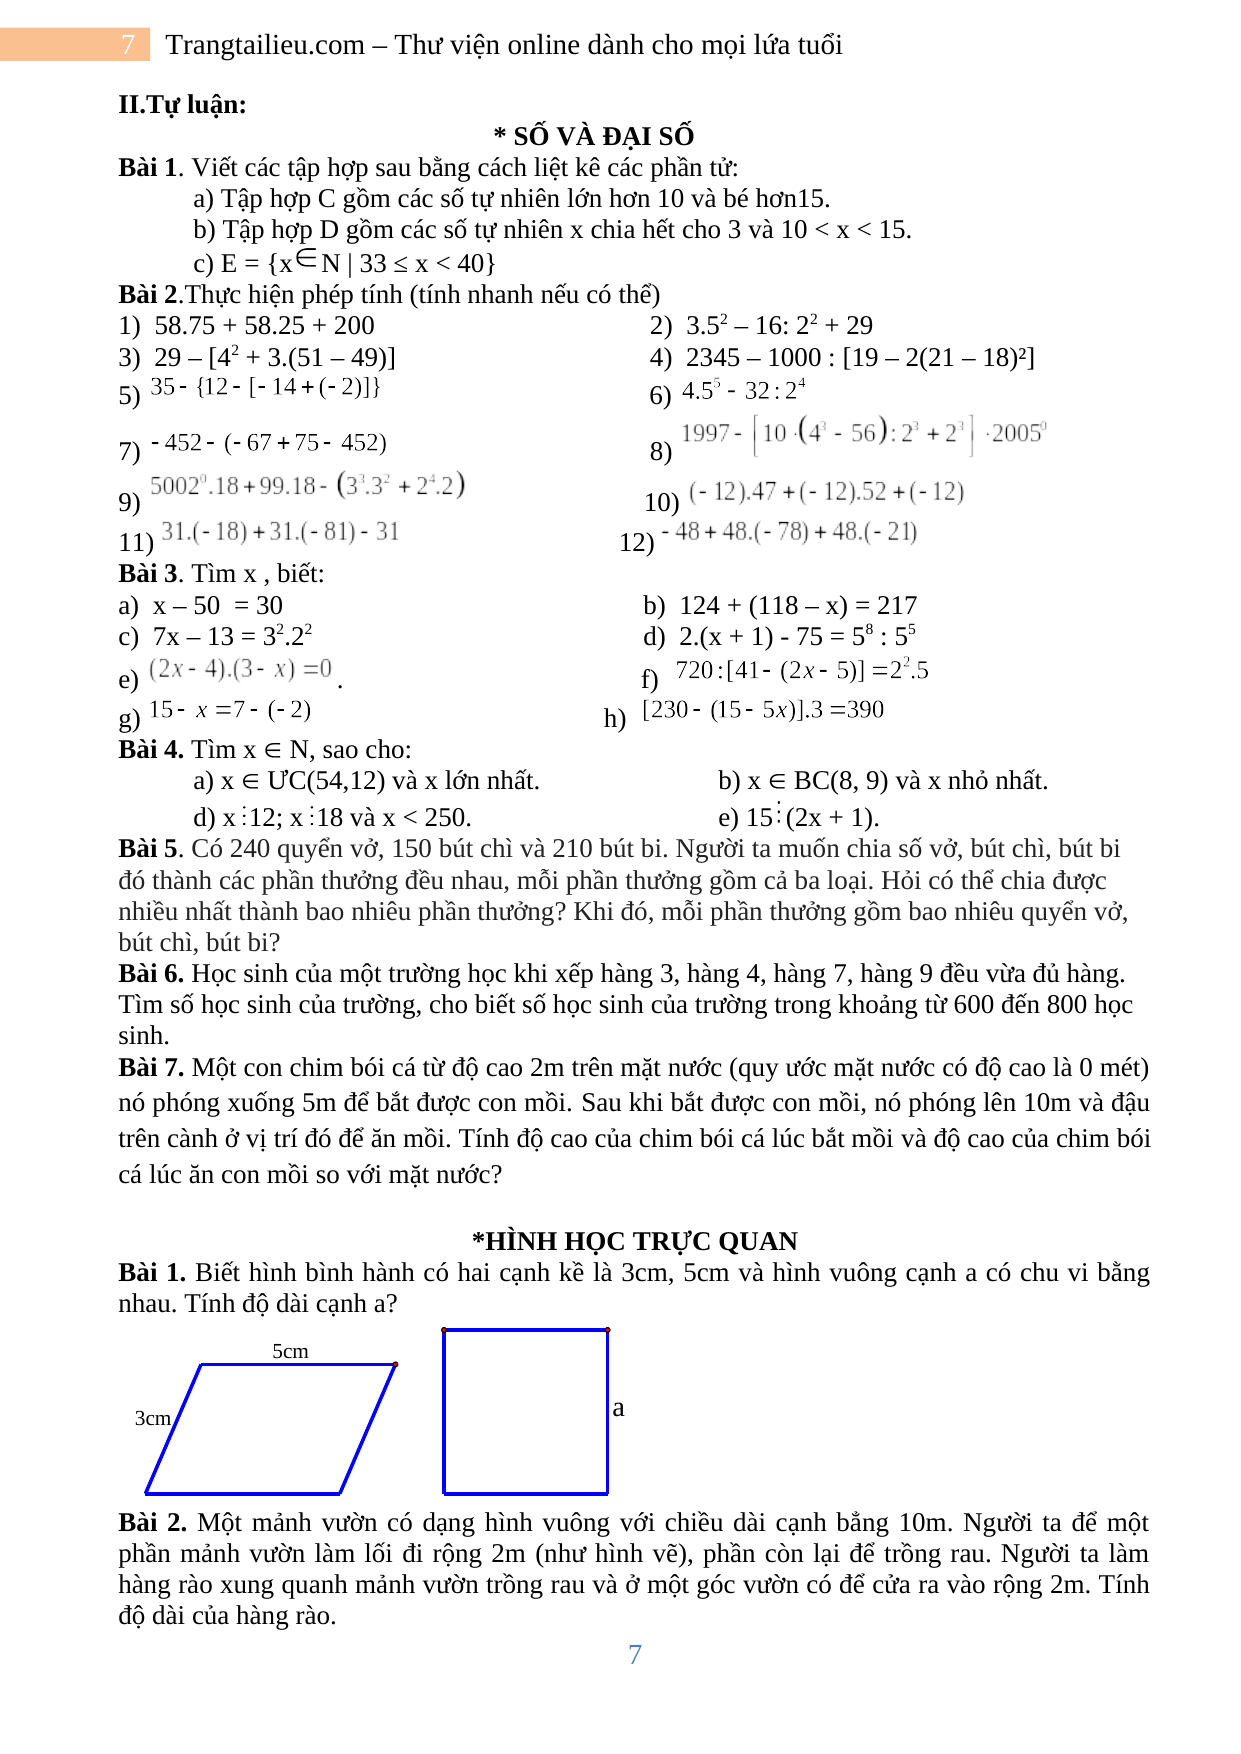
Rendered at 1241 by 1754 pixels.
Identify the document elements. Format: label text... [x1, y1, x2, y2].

text a) x – 50 = 30 b) 124 + (118 – x) = 217 [118, 589, 1152, 620]
text Bài 1. Viết các tập hợp sau bằng cách liệt kê các phần tử: [118, 151, 1152, 182]
list * SỐ VÀ ĐẠI SỐ [456, 120, 1152, 151]
list Bài 1. Biết hình bình hành có hai cạnh kề là 3cm, 5cm và hình vuông cạnh a có chu vi bằng nhau. Tính độ dài cạnh a? [118, 1256, 1152, 1318]
text b) Tập hợp D gồm các số tự nhiên x chia hết cho 3 và 10 < x < 15. [118, 213, 1152, 244]
text Bài 7. Một con chim bói cá từ độ cao 2m trên mặt nước (quy ước mặt nước có độ cao là 0 mét) nó phóng xuống 5m để bắt được con mồi. Sau khi bắt được con mồi, nó phóng lên 10m và đậu trên cành ở vị trí đó để ăn mồi. Tính độ cao của chim bói cá lúc bắt mồi và độ cao của chim bói cá lúc ăn con mồi so với mặt nước? [118, 1051, 1152, 1189]
text 3) 29 – [42 + 3.(51 – 49)] 4) 2345 – 1000 : [19 – 2(21 – 18)²] [118, 341, 1152, 372]
text c) 7x – 13 = 32.22 d) 2.(x + 1) - 75 = 58 : 55 [118, 620, 1152, 651]
text Bài 3. Tìm x , biết: [118, 558, 1152, 589]
text a) x ƯC(54,12) và x lớn nhất. b) x BC(8, 9) và x nhỏ nhất. [118, 764, 1152, 796]
text a) Tập hợp C gồm các số tự nhiên lớn hơn 10 và bé hơn15. [118, 182, 1152, 213]
text 1) 58.75 + 58.25 + 200 2) 3.52 – 16: 22 + 29 [118, 309, 1152, 341]
text Bài 2.Thực hiện phép tính (tính nhanh nếu có thể) [118, 278, 1152, 309]
text e) . f) [118, 651, 1152, 694]
text c) E = {xN | 33 ≤ x < 40} [118, 244, 1152, 278]
text 11) 12) [118, 517, 1152, 558]
list Bài 2. Một mảnh vườn có dạng hình vuông với chiều dài cạnh bẳng 10m. Người ta để một phần mảnh vườn làm lối đi rộng 2m (như hình vẽ), phần còn lại để trồng rau. Người ta làm hàng rào xung quanh mảnh vườn trồng rau và ở một góc vườn có để cửa ra vào rộng 2m. Tính độ dài của hàng rào. [118, 1506, 1152, 1630]
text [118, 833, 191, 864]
text d) x12; x18 và x < 250. e) 15(2x + 1). [118, 796, 1152, 833]
text 7) 8) [118, 410, 1152, 466]
text II.Tự luận: [118, 89, 1152, 120]
text 5) 6) [118, 372, 1152, 410]
text Bài 6. Học sinh của một trường học khi xếp hàng 3, hàng 4, hàng 7, hàng 9 đều vừa đủ hàng. Tìm số học sinh của trường, cho biết số học sinh của trường trong khoảng từ 600 đến 800 học sinh. [118, 957, 1152, 1051]
text Bài 4. Tìm x N, sao cho: [118, 733, 1152, 764]
text 9) 10) [118, 466, 1152, 517]
text g) h) [118, 694, 1152, 733]
text Bài 5. Có 240 quyển vở, 150 bút chì và 210 bút bi. Người ta muốn chia số vở, bút chì, bút bi đó thành các phần thưởng đều nhau, mỗi phần thưởng gồm cả ba loại. Hỏi có thể chia được nhiều nhất thành bao nhiêu phần thưởng? Khi đó, mỗi phần thưởng gồm bao nhiêu quyển vở, bút chì, bút bi? [281, 833, 1152, 957]
text *HÌNH HỌC TRỰC QUAN [118, 1225, 1152, 1256]
